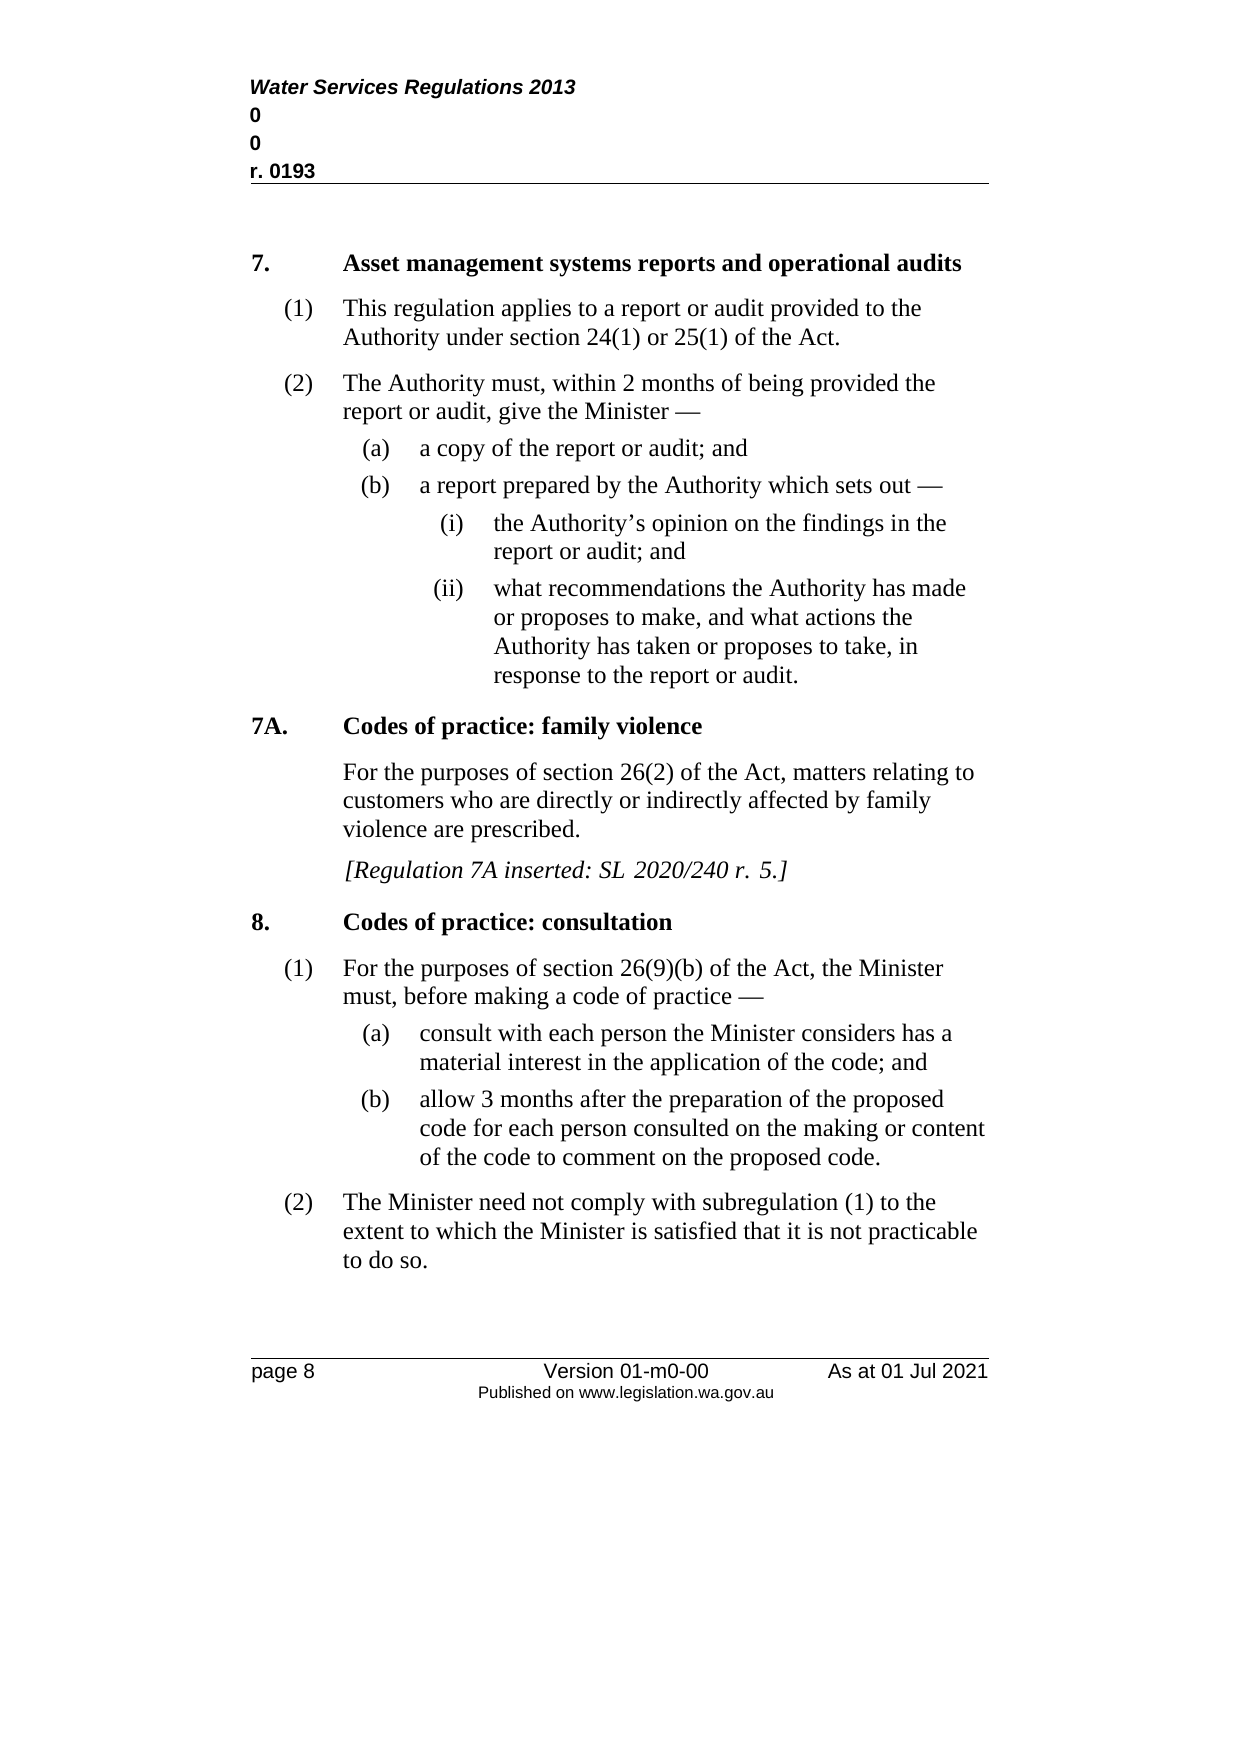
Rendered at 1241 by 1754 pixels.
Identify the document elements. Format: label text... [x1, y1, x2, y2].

text (b) allow 3 months after the preparation of the proposed code for each person consulted on the making or content of the code to comment on the proposed code. [251, 1084, 989, 1171]
text (a) consult with each person the Minister considers has a material interest in the application of the code; and [251, 1018, 989, 1076]
text (1) For the purposes of section 26(9)(b) of the Act, the Minister must, before making a code of practice — [251, 953, 989, 1010]
subtitle 8. Codes of practice: consultation [251, 907, 989, 936]
text (i) the Authority’s opinion on the findings in the report or audit; and [251, 508, 989, 565]
text [Regulation 7A inserted: SL 2020/240 r. 5.] [251, 856, 989, 884]
subtitle 7. Asset management systems reports and operational audits [251, 248, 989, 277]
text (2) The Authority must, within 2 months of being provided the report or audit, give the Minister — [251, 368, 989, 425]
text (b) a report prepared by the Authority which sets out — [251, 471, 989, 499]
text (2) The Minister need not comply with subregulation (1) to the extent to which the Minister is satisfied that it is not practicable to do so. [251, 1187, 989, 1273]
text (ii) what recommendations the Authority has made or proposes to make, and what actions the Authority has taken or proposes to take, in response to the report or audit. [251, 573, 989, 688]
text For the purposes of section 26(2) of the Act, matters relating to customers who are directly or indirectly affected by family violence are prescribed. [251, 757, 989, 843]
subtitle 7A. Codes of practice: family violence [251, 711, 989, 740]
text (a) a copy of the report or audit; and [251, 433, 989, 462]
text (1) This regulation applies to a report or audit provided to the Authority under section 24(1) or 25(1) of the Act. [251, 293, 989, 351]
